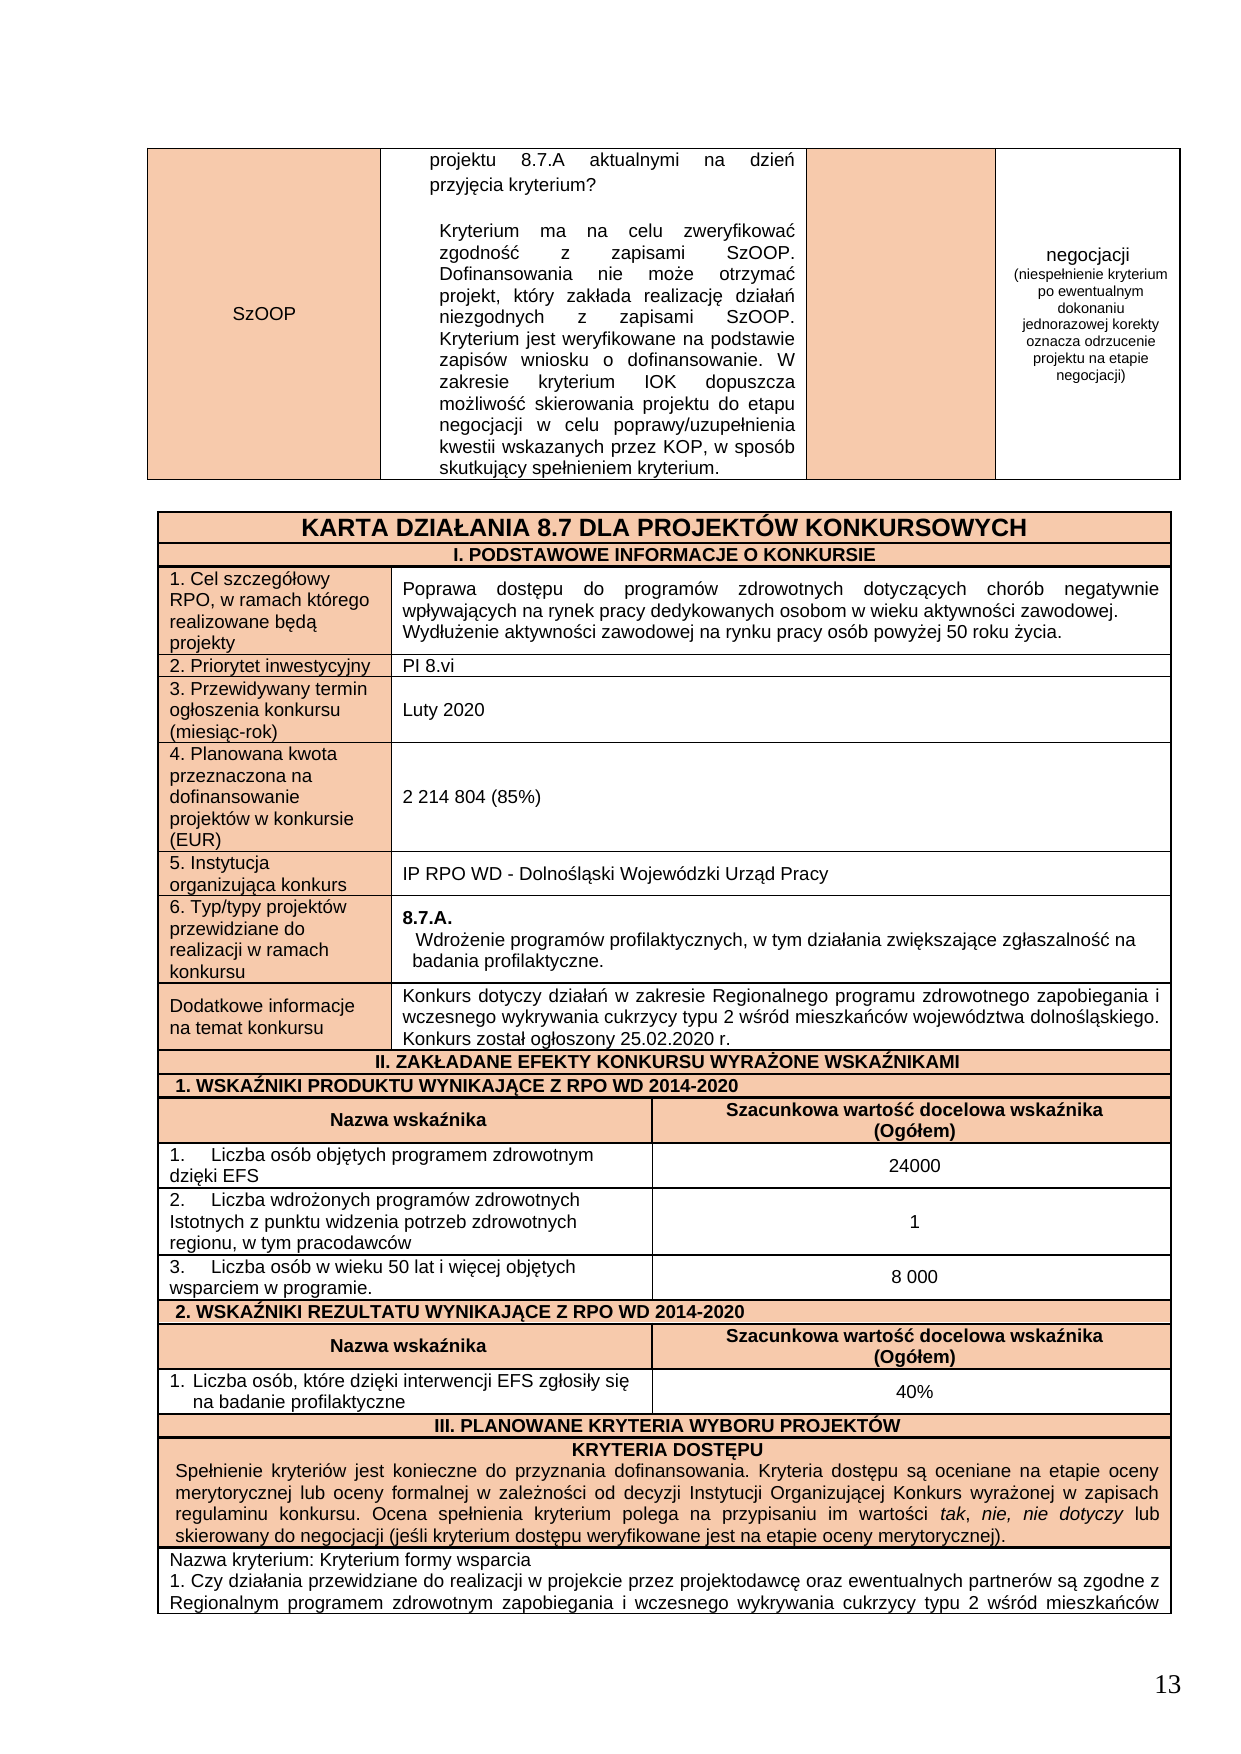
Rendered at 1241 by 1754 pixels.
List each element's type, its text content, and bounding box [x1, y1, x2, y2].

table_cell Szacunkowa wartość docelowa wskaźnika (Ogółem) [653, 1099, 1170, 1142]
table_cell 1. Liczba osób, które dzięki interwencji EFS zgłosiły się na badanie profilaktyczne [159, 1370, 652, 1413]
table_cell 5. Instytucja organizująca konkurs [159, 852, 391, 895]
table_cell 1. Liczba osób objętych programem zdrowotnym dzięki EFS [159, 1144, 652, 1187]
table_cell 6. Typ/typy projektów przewidziane do realizacji w ramach konkursu [159, 896, 391, 982]
table_cell 1. WSKAŹNIKI PRODUKTU WYNIKAJĄCE Z RPO WD 2014-2020 [159, 1075, 1170, 1096]
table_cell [381, 149, 806, 479]
table_cell 2 214 804 (85%) [392, 743, 1170, 851]
table_cell Nazwa wskaźnika [159, 1325, 651, 1368]
table_cell Luty 2020 [392, 677, 1170, 742]
table_cell 3. Przewidywany termin ogłoszenia konkursu (miesiąc-rok) [159, 677, 391, 742]
table_cell I. PODSTAWOWE INFORMACJE O KONKURSIE [159, 544, 1170, 565]
table_cell IP RPO WD - Dolnośląski Wojewódzki Urząd Pracy [392, 852, 1170, 895]
table_cell Nazwa wskaźnika [159, 1099, 651, 1142]
table_cell 8 000 [653, 1256, 1170, 1299]
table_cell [159, 1549, 1170, 1613]
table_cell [807, 149, 995, 479]
table_cell 4. Planowana kwota przeznaczona na dofinansowanie projektów w konkursie (EUR) [159, 743, 391, 851]
table_cell Poprawa dostępu do programów zdrowotnych dotyczących chorób negatywnie wpływających na rynek pracy dedykowanych osobom w wieku aktywności zawodowej. Wydłużenie aktywności zawodowej na rynku pracy osób powyżej 50 roku życia. [392, 568, 1170, 654]
table_cell 1 [653, 1189, 1170, 1253]
table_cell KRYTERIA DOSTĘPU Spełnienie kryteriów jest konieczne do przyznania dofinansowania. Kryteria dostępu są oceniane na etapie oceny merytorycznej lub oceny formalnej w zależności od decyzji Instytucji Organizującej Konkurs wyrażonej w zapisach regulaminu konkursu. Ocena spełnienia kryterium polega na przypisaniu im wartości tak, nie, nie dotyczy lub skierowany do negocjacji (jeśli kryterium dostępu weryfikowane jest na etapie oceny merytorycznej). [159, 1439, 1170, 1546]
table_cell 2. Priorytet inwestycyjny [159, 655, 391, 676]
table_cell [996, 149, 1179, 479]
table_cell PI 8.vi [392, 655, 1170, 676]
table_cell 8.7.A. Wdrożenie programów profilaktycznych, w tym działania zwiększające zgłaszalność na badania profilaktyczne. [392, 896, 1170, 982]
table_header KARTA DZIAŁANIA 8.7 DLA PROJEKTÓW KONKURSOWYCH [159, 513, 1170, 542]
table_cell Konkurs dotyczy działań w zakresie Regionalnego programu zdrowotnego zapobiegania i wczesnego wykrywania cukrzycy typu 2 wśród mieszkańców województwa dolnośląskiego. Konkurs został ogłoszony 25.02.2020 r. [392, 984, 1170, 1049]
table_cell 24000 [653, 1144, 1170, 1187]
table_cell Dodatkowe informacje na temat konkursu [159, 984, 391, 1049]
table_cell III. PLANOWANE KRYTERIA WYBORU PROJEKTÓW [159, 1415, 1170, 1436]
table_cell 40% [653, 1370, 1170, 1413]
table_cell Szacunkowa wartość docelowa wskaźnika (Ogółem) [653, 1325, 1170, 1368]
table_cell II. ZAKŁADANE EFEKTY KONKURSU WYRAŻONE WSKAŹNIKAMI [159, 1051, 1170, 1073]
table_cell 1. Cel szczegółowy RPO, w ramach którego realizowane będą projekty [159, 568, 391, 654]
table_cell 2. Liczba wdrożonych programów zdrowotnych Istotnych z punktu widzenia potrzeb zdrowotnych regionu, w tym pracodawców [159, 1189, 652, 1253]
table_cell 2. WSKAŹNIKI REZULTATU WYNIKAJĄCE Z RPO WD 2014-2020 [159, 1301, 1170, 1322]
table_cell 3. Liczba osób w wieku 50 lat i więcej objętych wsparciem w programie. [159, 1256, 652, 1299]
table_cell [148, 149, 380, 479]
